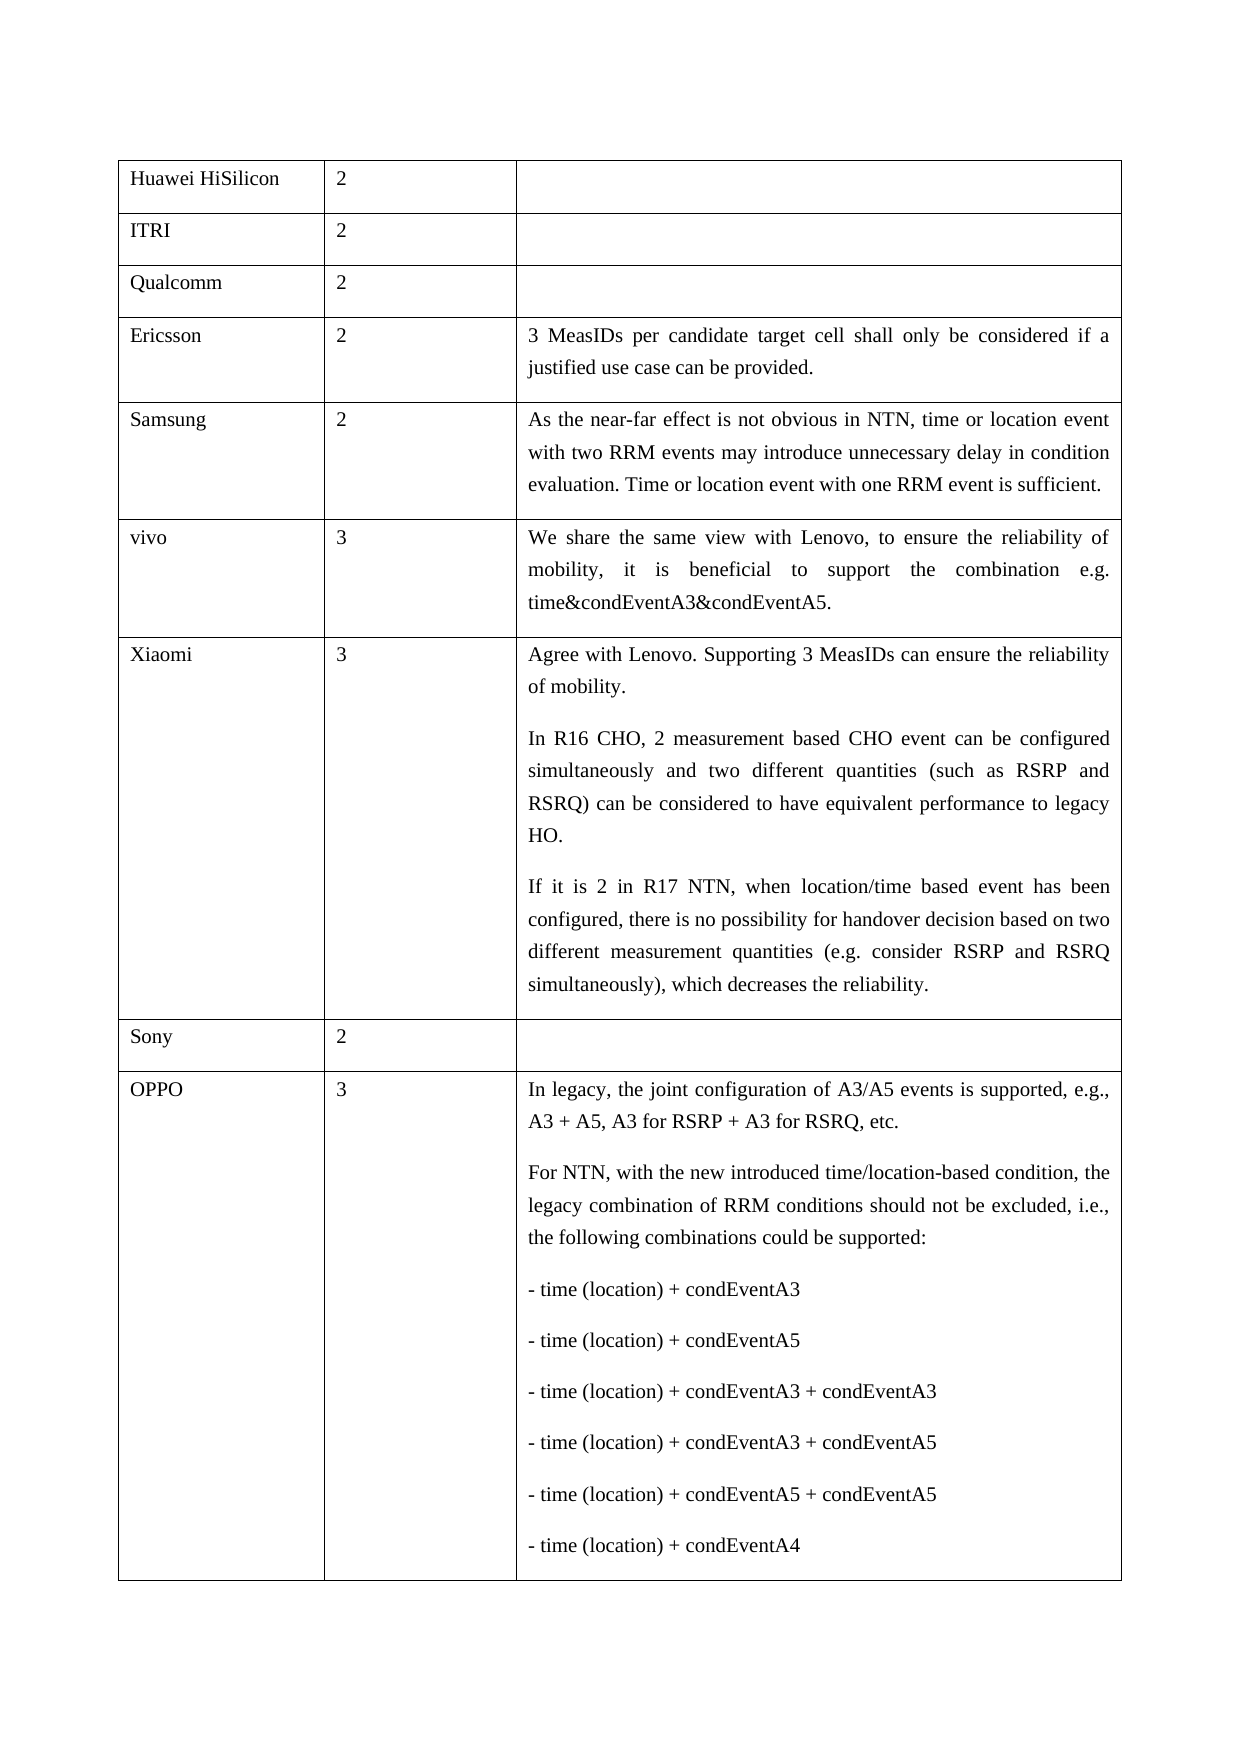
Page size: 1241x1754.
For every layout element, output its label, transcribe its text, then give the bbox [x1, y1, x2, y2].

table_cell Agree with Lenovo. Supporting 3 MeasIDs can ensure the reliability of mobility. In R16 CHO, 2 measurement based CHO event can be configured simultaneously and two different quantities (such as RSRP and RSRQ) can be considered to have equivalent performance to legacy HO. If it is 2 in R17 NTN, when location/time based event has been configured, there is no possibility for handover decision based on two different measurement quantities (e.g. consider RSRP and RSRQ simultaneously), which decreases the reliability. [517, 638, 1121, 1019]
table_cell Huawei HiSilicon [119, 161, 324, 213]
table_cell Qualcomm [119, 266, 324, 317]
table_cell [517, 214, 1121, 265]
table_cell 2 [325, 161, 516, 213]
table_cell 3 MeasIDs per candidate target cell shall only be considered if a justified use case can be provided. [517, 318, 1121, 402]
table_cell 2 [325, 318, 516, 402]
table_cell vivo [119, 520, 324, 637]
table_cell 3 [325, 1072, 516, 1580]
table_cell Ericsson [119, 318, 324, 402]
table_cell 2 [325, 214, 516, 265]
table_cell Sony [119, 1020, 324, 1071]
table_cell [517, 161, 1121, 213]
table_cell Samsung [119, 403, 324, 519]
table_cell OPPO [119, 1072, 324, 1580]
table_cell [517, 266, 1121, 317]
table_cell 2 [325, 1020, 516, 1071]
table_cell 2 [325, 266, 516, 317]
table_cell We share the same view with Lenovo, to ensure the reliability of mobility, it is beneficial to support the combination e.g. time&condEventA3&condEventA5. [517, 520, 1121, 637]
table_cell 3 [325, 638, 516, 1019]
table_cell [517, 1020, 1121, 1071]
table_cell 3 [325, 520, 516, 637]
table_cell 2 [325, 403, 516, 519]
table_cell As the near-far effect is not obvious in NTN, time or location event with two RRM events may introduce unnecessary delay in condition evaluation. Time or location event with one RRM event is sufficient. [517, 403, 1121, 519]
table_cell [517, 1072, 1121, 1580]
table_cell Xiaomi [119, 638, 324, 1019]
table_cell ITRI [119, 214, 324, 265]
